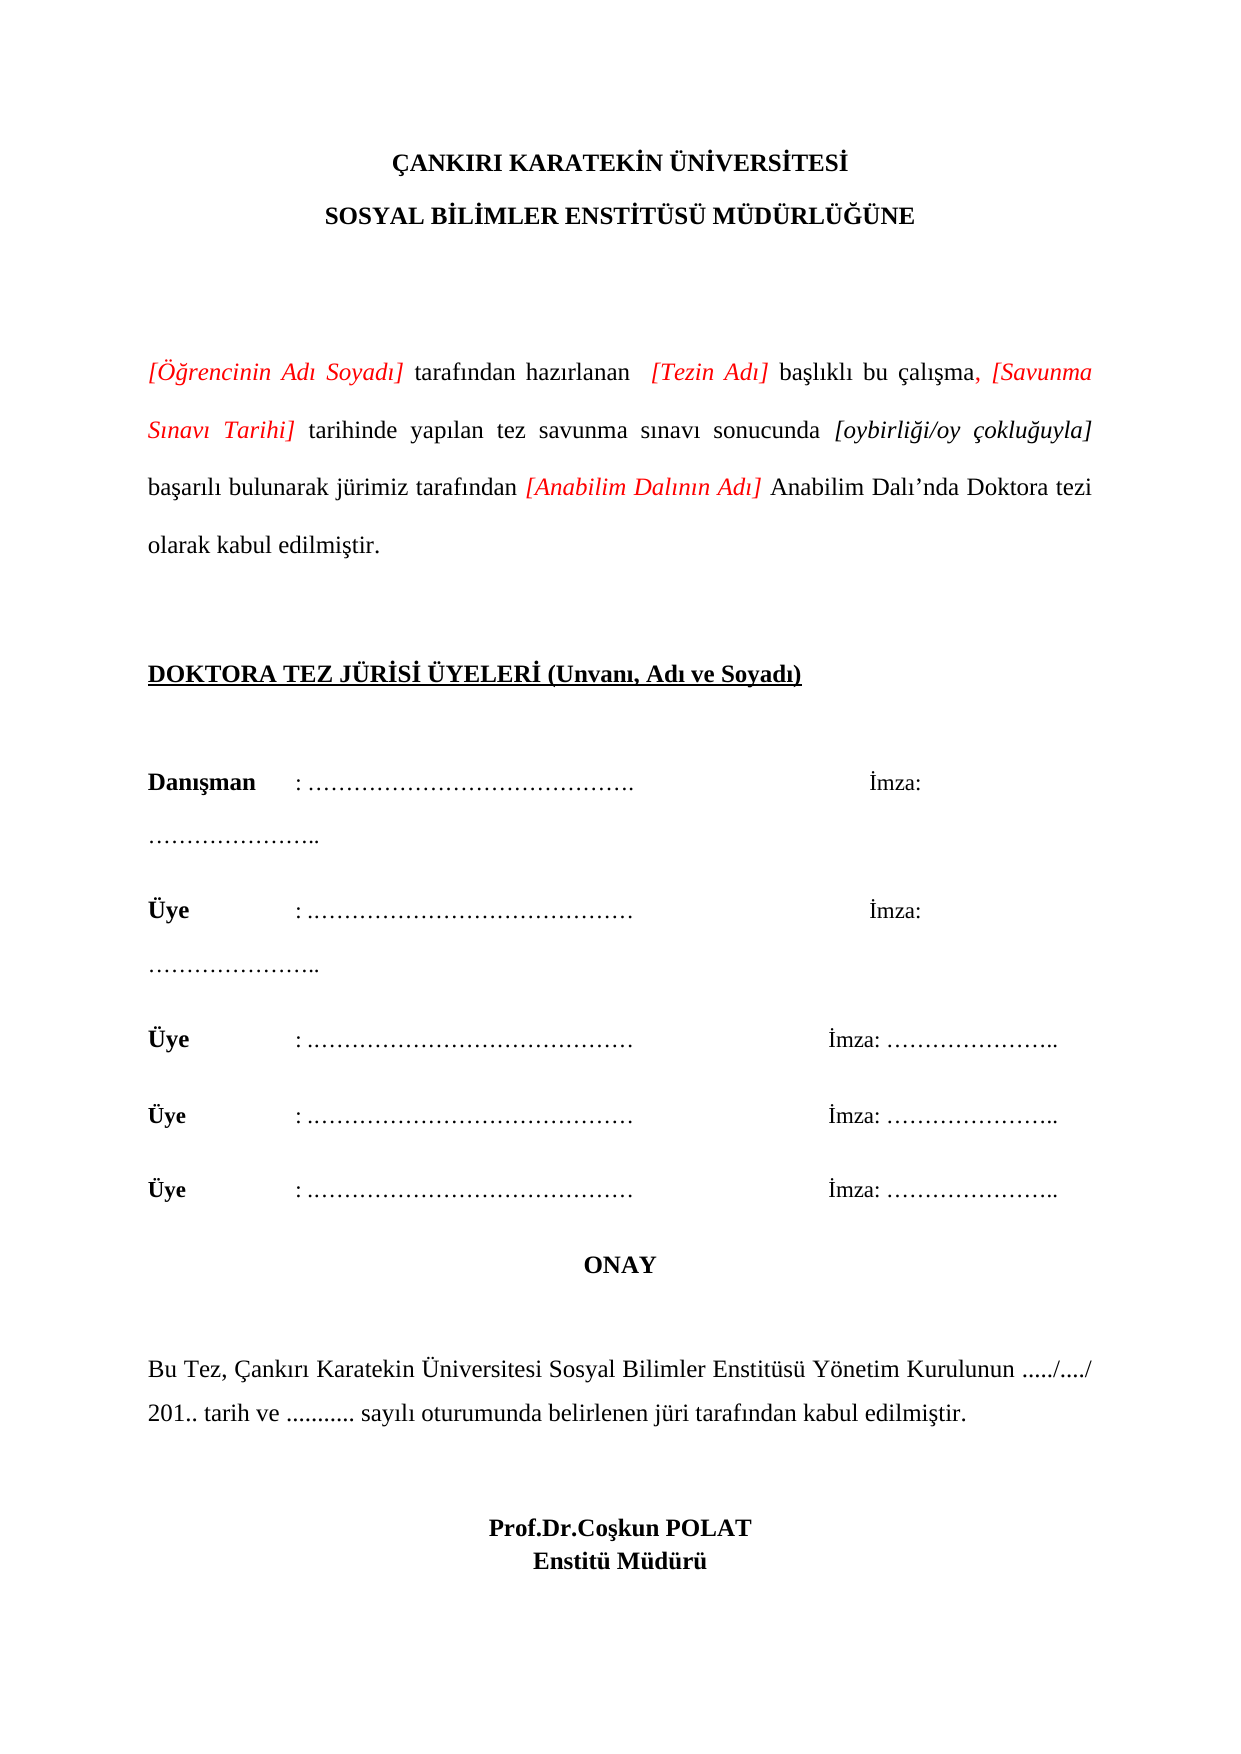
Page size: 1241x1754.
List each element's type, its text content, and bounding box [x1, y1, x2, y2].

text Prof.Dr.Coşkun POLAT [148, 1513, 1093, 1541]
text SOSYAL BİLİMLER ENSTİTÜSÜ MÜDÜRLÜĞÜNE [148, 201, 1093, 230]
text Üye : .…………………………………… İmza: ………………….. [148, 1024, 1093, 1053]
text Üye : .…………………………………… İmza: ………………….. [148, 896, 1093, 977]
text [Öğrencinin Adı Soyadı] tarafından hazırlanan [Tezin Adı] başlıklı bu çalışma, [Savunma Sınavı Tarihi] tarihinde yapılan tez savunma sınavı sonucunda [oybirliği/oy çokluğuyla] başarılı bulunarak jürimiz tarafından [Anabilim Dalının Adı] Anabilim Dalı’nda Doktora tezi olarak kabul edilmiştir. [148, 357, 1093, 559]
text Üye : .…………………………………… İmza: ………………….. [148, 1103, 1093, 1129]
text DOKTORA TEZ JÜRİSİ ÜYELERİ (Unvanı, Adı ve Soyadı) [148, 659, 1093, 688]
text Enstitü Müdürü [148, 1546, 1093, 1574]
text ONAY [148, 1250, 1093, 1278]
text Danışman : ……………………………………. İmza: ………………….. [148, 767, 1093, 848]
text ÇANKIRI KARATEKİN ÜNİVERSİTESİ [148, 148, 1093, 176]
text Bu Tez, Çankırı Karatekin Üniversitesi Sosyal Bilimler Enstitüsü Yönetim Kurulunun ...../..../ 201.. tarih ve ........... sayılı oturumunda belirlenen jüri tarafından kabul edilmiştir. [148, 1354, 1093, 1426]
text Üye : .…………………………………… İmza: ………………….. [148, 1176, 1093, 1202]
